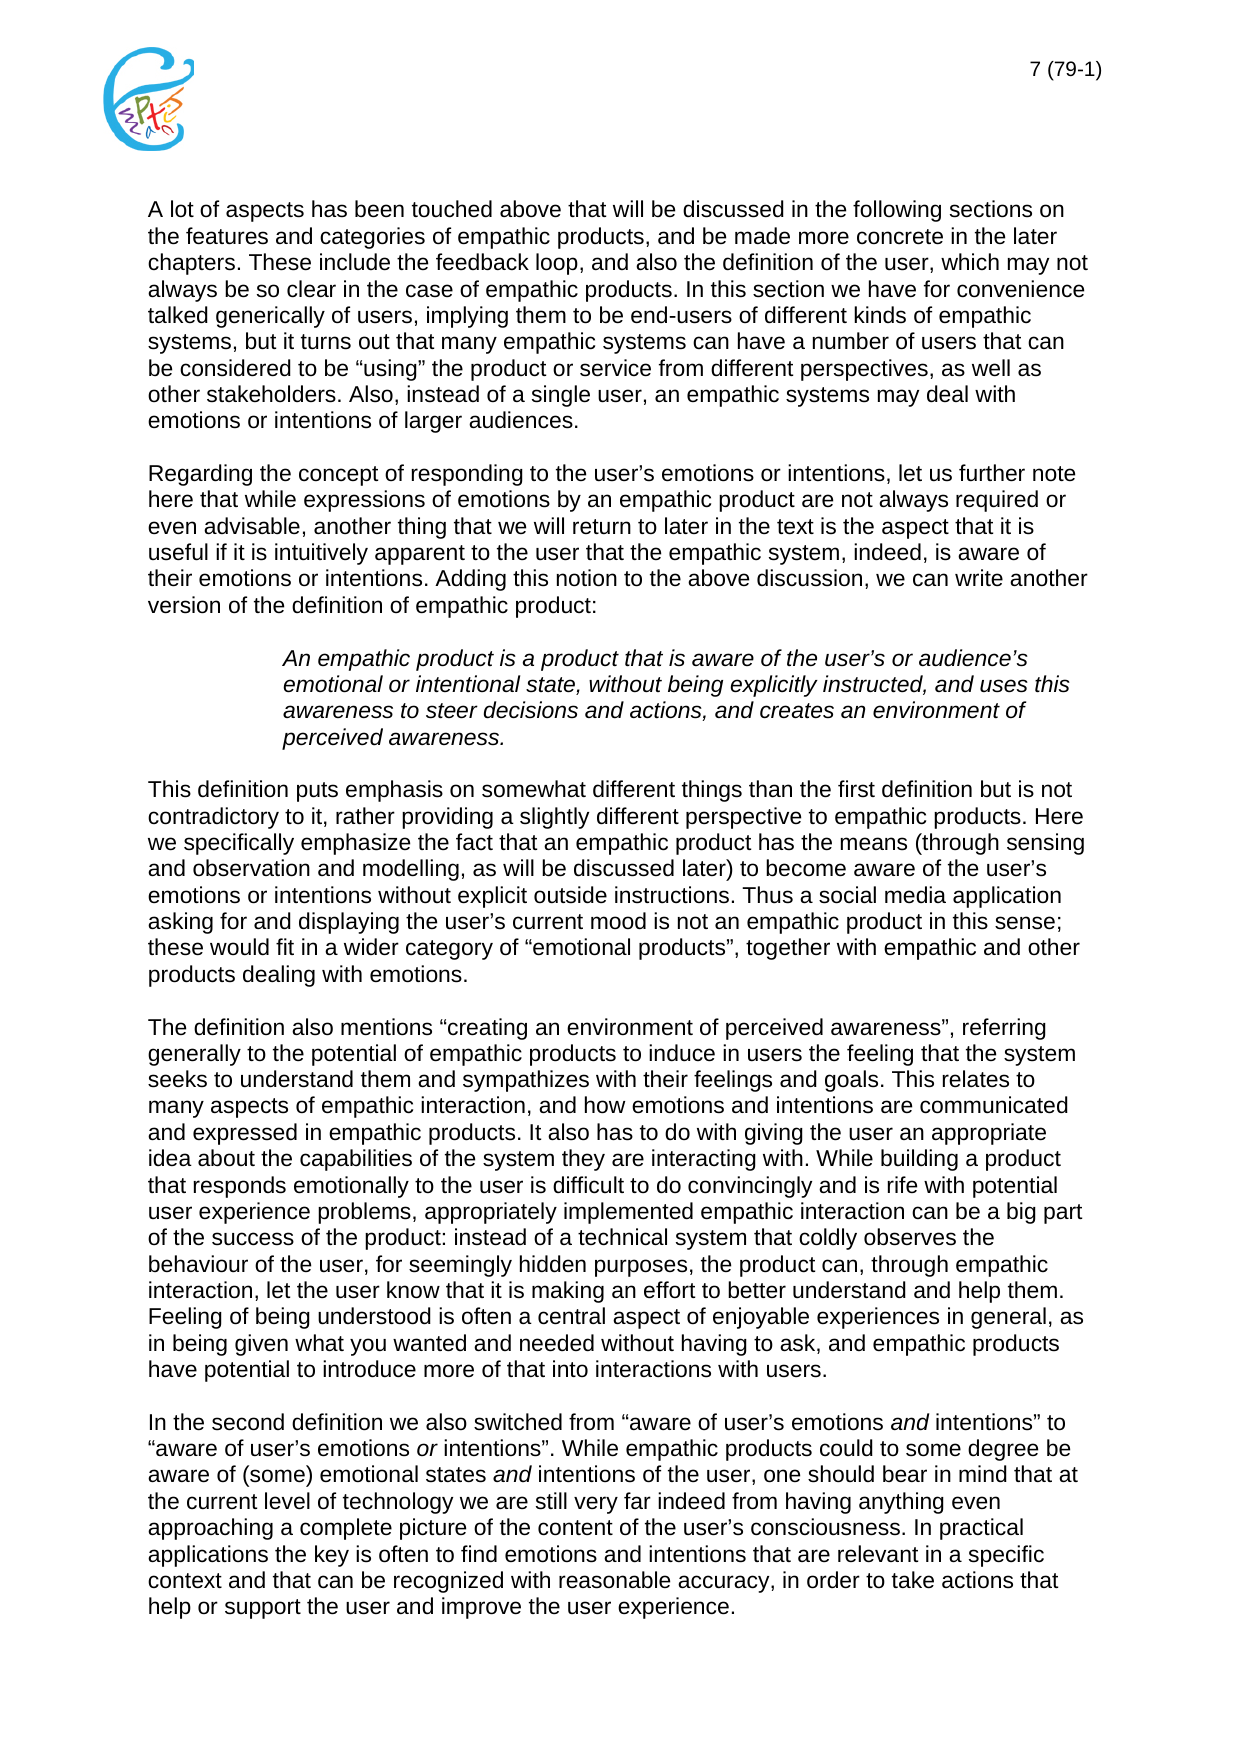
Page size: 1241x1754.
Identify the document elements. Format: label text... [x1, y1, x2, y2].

text An empathic product is a product that is aware of the user’s or audience’s emotional or intentional state, without being explicitly instructed, and uses this awareness to steer decisions and actions, and creates an environment of perceived awareness. [283, 644, 1092, 750]
text The definition also mentions “creating an environment of perceived awareness”, referring generally to the potential of empathic products to induce in users the feeling that the system seeks to understand them and sympathizes with their feelings and goals. This relates to many aspects of empathic interaction, and how emotions and intentions are communicated and expressed in empathic products. It also has to do with giving the user an appropriate idea about the capabilities of the system they are interacting with. While building a product that responds emotionally to the user is difficult to do convincingly and is rife with potential user experience problems, appropriately implemented empathic interaction can be a big part of the success of the product: instead of a technical system that coldly observes the behaviour of the user, for seemingly hidden purposes, the product can, through empathic interaction, let the user know that it is making an effort to better understand and help them. Feeling of being understood is often a central aspect of enjoyable experiences in general, as in being given what you wanted and needed without having to ask, and empathic products have potential to introduce more of that into interactions with users. [148, 1013, 1092, 1382]
text In the second definition we also switched from “aware of user’s emotions and intentions” to “aware of user’s emotions or intentions”. While empathic products could to some degree be aware of (some) emotional states and intentions of the user, one should bear in mind that at the current level of technology we are still very far indeed from having anything even approaching a complete picture of the content of the user’s consciousness. In practical applications the key is often to find emotions and intentions that are relevant in a specific context and that can be recognized with reasonable accuracy, in order to take actions that help or support the user and improve the user experience. [148, 1409, 1092, 1619]
picture [103, 47, 194, 151]
text A lot of aspects has been touched above that will be discussed in the following sections on the features and categories of empathic products, and be made more concrete in the later chapters. These include the feedback loop, and also the definition of the user, which may not always be so clear in the case of empathic products. In this section we have for convenience talked generically of users, implying them to be end-users of different kinds of empathic systems, but it turns out that many empathic systems can have a number of users that can be considered to be “using” the product or service from different perspectives, as well as other stakeholders. Also, instead of a single user, an empathic systems may deal with emotions or intentions of larger audiences. [148, 196, 1092, 434]
text This definition puts emphasis on somewhat different things than the first definition but is not contradictory to it, rather providing a slightly different perspective to empathic products. Here we specifically emphasize the fact that an empathic product has the means (through sensing and observation and modelling, as will be discussed later) to become aware of the user’s emotions or intentions without explicit outside instructions. Thus a social media application asking for and displaying the user’s current mood is not an empathic product in this sense; these would fit in a wider category of “emotional products”, together with empathic and other products dealing with emotions. [148, 776, 1092, 987]
text Regarding the concept of responding to the user’s emotions or intentions, let us further note here that while expressions of emotions by an empathic product are not always required or even advisable, another thing that we will return to later in the text is the aspect that it is useful if it is intuitively apparent to the user that the empathic system, indeed, is aware of their emotions or intentions. Adding this notion to the above discussion, we can write another version of the definition of empathic product: [148, 460, 1092, 618]
